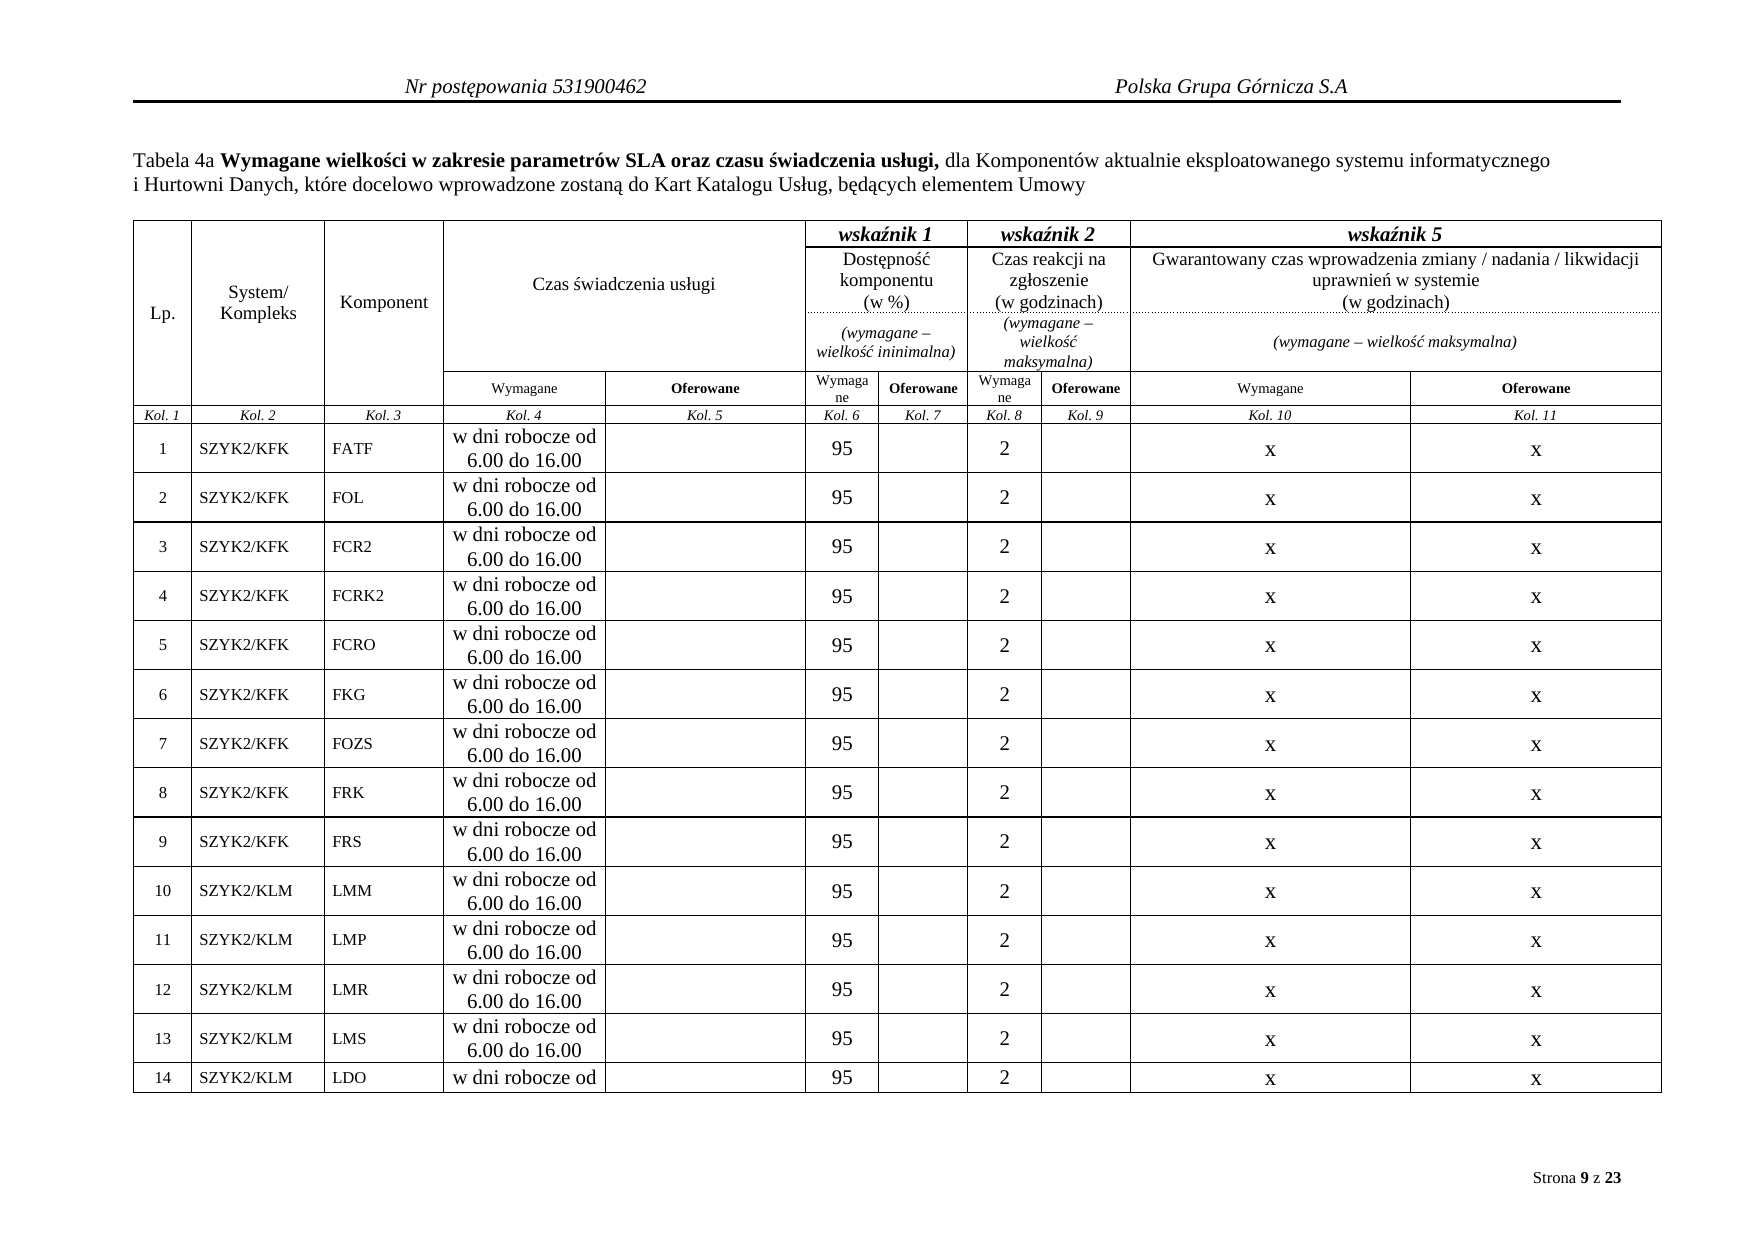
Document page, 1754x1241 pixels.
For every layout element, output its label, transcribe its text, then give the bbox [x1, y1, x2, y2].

table_cell FATF [325, 424, 443, 472]
table_cell 2 [968, 572, 1041, 620]
table_cell x [1411, 670, 1661, 718]
table_cell x [1131, 768, 1410, 816]
table_cell [606, 572, 805, 620]
table_cell x [1411, 572, 1661, 620]
table_cell [1042, 719, 1130, 767]
table_cell 10 [134, 867, 191, 915]
table_header System/ Kompleks [192, 221, 324, 405]
table_header Lp. [134, 221, 191, 405]
table_cell [879, 818, 967, 866]
table_cell Wymagane [968, 372, 1041, 405]
table_cell (wymagane – wielkość ininimalna) [806, 312, 967, 371]
table_cell 95 [806, 473, 878, 521]
table_cell 14 [134, 1063, 191, 1092]
table_cell w dni robocze od 6.00 do 16.00 [444, 818, 605, 866]
table_cell [879, 1014, 967, 1062]
table_cell 2 [968, 473, 1041, 521]
table_cell w dni robocze od 6.00 do 16.00 [444, 916, 605, 964]
table_cell Kol. 5 [606, 406, 805, 423]
table_cell 9 [134, 818, 191, 866]
table_cell Kol. 1 [134, 406, 191, 423]
table_cell [606, 424, 805, 472]
table_cell x [1411, 1014, 1661, 1062]
table_cell [606, 1063, 805, 1092]
table_cell 95 [806, 768, 878, 816]
table_cell FKG [325, 670, 443, 718]
table_cell x [1411, 965, 1661, 1013]
table_cell Kol. 9 [1042, 406, 1130, 423]
table_cell 95 [806, 818, 878, 866]
table_cell [1042, 916, 1130, 964]
table_cell x [1411, 523, 1661, 571]
table_cell w dni robocze od 6.00 do 16.00 [444, 473, 605, 521]
table_cell 12 [134, 965, 191, 1013]
table_cell 95 [806, 916, 878, 964]
table_cell LMP [325, 916, 443, 964]
table_cell Kol. 10 [1131, 406, 1410, 423]
table_cell [879, 916, 967, 964]
table_cell x [1131, 867, 1410, 915]
table_cell SZYK2/KLM [192, 867, 324, 915]
table_cell Dostępność komponentu (w %) [806, 248, 967, 312]
text Tabela 4a Wymagane wielkości w zakresie parametrów SLA oraz czasu świadczenia usługi, dla Komponentów aktualnie eksploatowanego systemu informatycznego i Hurtowni Danych, które docelowo wprowadzone zostaną do Kart Katalogu Usług, będących elementem Umowy [133, 148, 1621, 196]
table_cell [879, 523, 967, 571]
table_cell [879, 867, 967, 915]
table_cell Kol. 3 [325, 406, 443, 423]
table_cell 95 [806, 965, 878, 1013]
table_cell Kol. 6 [806, 406, 878, 423]
table_cell [879, 670, 967, 718]
table_cell [606, 670, 805, 718]
table_cell FOZS [325, 719, 443, 767]
table_cell [1042, 424, 1130, 472]
table_cell 95 [806, 621, 878, 669]
table_cell [1042, 768, 1130, 816]
table_cell 2 [968, 768, 1041, 816]
table_cell [1042, 621, 1130, 669]
table_cell [1042, 523, 1130, 571]
table_cell [879, 768, 967, 816]
table_cell x [1131, 965, 1410, 1013]
table_cell (wymagane – wielkość maksymalna) [1131, 312, 1661, 371]
table_cell 95 [806, 424, 878, 472]
table_cell Kol. 8 [968, 406, 1041, 423]
table_cell 6 [134, 670, 191, 718]
table_cell [879, 621, 967, 669]
table_header wskaźnik 1 [806, 221, 967, 246]
table_cell Wymagane [1131, 372, 1410, 405]
table_cell [879, 965, 967, 1013]
table_cell w dni robocze od 6.00 do 16.00 [444, 621, 605, 669]
table_cell SZYK2/KFK [192, 572, 324, 620]
table_cell x [1411, 473, 1661, 521]
table_cell [879, 1063, 967, 1092]
table_cell [1042, 965, 1130, 1013]
table_cell [1042, 818, 1130, 866]
table_cell [606, 916, 805, 964]
table_cell 4 [134, 572, 191, 620]
table_cell SZYK2/KLM [192, 1063, 324, 1092]
table_cell Oferowane [1411, 372, 1661, 405]
table_cell x [1131, 916, 1410, 964]
table_cell [879, 424, 967, 472]
table_cell [606, 965, 805, 1013]
table_header Czas świadczenia usługi [444, 221, 805, 371]
table_cell [606, 867, 805, 915]
table_cell SZYK2/KFK [192, 670, 324, 718]
table_cell x [1411, 719, 1661, 767]
table_cell [606, 473, 805, 521]
table_cell Kol. 11 [1411, 406, 1661, 423]
table_cell Oferowane [1042, 372, 1130, 405]
table_cell 1 [134, 424, 191, 472]
table_cell Gwarantowany czas wprowadzenia zmiany / nadania / likwidacji uprawnień w systemie (w godzinach) [1131, 248, 1661, 312]
table_cell Oferowane [879, 372, 967, 405]
table_cell (wymagane – wielkość maksymalna) [968, 312, 1130, 371]
table_cell 95 [806, 670, 878, 718]
table_cell x [1131, 670, 1410, 718]
table_cell FOL [325, 473, 443, 521]
table_cell [606, 768, 805, 816]
table_cell 2 [968, 1014, 1041, 1062]
table_cell LMM [325, 867, 443, 915]
table_cell 11 [134, 916, 191, 964]
table_cell x [1131, 719, 1410, 767]
table_cell 2 [968, 523, 1041, 571]
table_cell 95 [806, 1063, 878, 1092]
table_cell 2 [968, 867, 1041, 915]
table_cell 95 [806, 523, 878, 571]
table_cell w dni robocze od 6.00 do 16.00 [444, 424, 605, 472]
table_cell Oferowane [606, 372, 805, 405]
table_cell 95 [806, 572, 878, 620]
table_cell [1042, 473, 1130, 521]
table_cell [606, 621, 805, 669]
table_cell FRS [325, 818, 443, 866]
table_cell x [1131, 523, 1410, 571]
table_cell 2 [968, 670, 1041, 718]
table_cell 13 [134, 1014, 191, 1062]
table_cell SZYK2/KFK [192, 621, 324, 669]
table_cell 2 [134, 473, 191, 521]
table_cell x [1411, 768, 1661, 816]
table_cell [879, 572, 967, 620]
table_cell [1042, 867, 1130, 915]
table_cell x [1131, 818, 1410, 866]
table_cell [879, 473, 967, 521]
table_cell [1042, 1014, 1130, 1062]
table_cell FCRO [325, 621, 443, 669]
table_cell 2 [968, 965, 1041, 1013]
table_cell Kol. 7 [879, 406, 967, 423]
table_cell 2 [968, 818, 1041, 866]
table_cell [1042, 572, 1130, 620]
table_cell x [1411, 916, 1661, 964]
table_cell SZYK2/KFK [192, 768, 324, 816]
table_cell w dni robocze od 6.00 do 16.00 [444, 670, 605, 718]
table_cell 95 [806, 1014, 878, 1062]
table_cell 7 [134, 719, 191, 767]
table_cell w dni robocze od 6.00 do 16.00 [444, 768, 605, 816]
table_cell [606, 1014, 805, 1062]
table_cell LDO [325, 1063, 443, 1092]
table_cell LMS [325, 1014, 443, 1062]
table_cell [606, 818, 805, 866]
table_cell w dni robocze od 6.00 do 16.00 [444, 965, 605, 1013]
table_cell SZYK2/KFK [192, 818, 324, 866]
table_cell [444, 1063, 605, 1092]
table_cell x [1131, 572, 1410, 620]
table_cell [1042, 670, 1130, 718]
table_cell x [1411, 621, 1661, 669]
table_cell SZYK2/KFK [192, 523, 324, 571]
table_cell Kol. 2 [192, 406, 324, 423]
table_cell x [1131, 424, 1410, 472]
table_cell SZYK2/KLM [192, 916, 324, 964]
table_cell FRK [325, 768, 443, 816]
table_cell 2 [968, 719, 1041, 767]
table_cell Kol. 4 [444, 406, 605, 423]
table_header wskaźnik 2 [968, 221, 1130, 246]
table_cell 2 [968, 1063, 1041, 1092]
table_cell FCR2 [325, 523, 443, 571]
table_cell 2 [968, 916, 1041, 964]
table_cell x [1411, 867, 1661, 915]
table_cell w dni robocze od 6.00 do 16.00 [444, 867, 605, 915]
table_cell w dni robocze od 6.00 do 16.00 [444, 523, 605, 571]
table_cell x [1411, 424, 1661, 472]
table_cell x [1131, 1014, 1410, 1062]
table_cell x [1131, 1063, 1410, 1092]
table_cell 2 [968, 621, 1041, 669]
table_cell Czas reakcji na zgłoszenie (w godzinach) [968, 248, 1130, 312]
table_cell 3 [134, 523, 191, 571]
table_cell SZYK2/KLM [192, 1014, 324, 1062]
table_cell 8 [134, 768, 191, 816]
table_cell 5 [134, 621, 191, 669]
table_cell Wymagane [806, 372, 878, 405]
table_cell [879, 719, 967, 767]
table_cell SZYK2/KLM [192, 965, 324, 1013]
table_cell x [1411, 818, 1661, 866]
table_cell SZYK2/KFK [192, 473, 324, 521]
table_cell [606, 719, 805, 767]
table_cell Wymagane [444, 372, 605, 405]
table_cell LMR [325, 965, 443, 1013]
table_header wskaźnik 5 [1131, 221, 1661, 246]
table_cell w dni robocze od 6.00 do 16.00 [444, 1014, 605, 1062]
table_cell SZYK2/KFK [192, 424, 324, 472]
table_cell x [1131, 473, 1410, 521]
table_cell 2 [968, 424, 1041, 472]
table_cell x [1411, 1063, 1661, 1092]
table_header Komponent [325, 221, 443, 405]
table_cell w dni robocze od 6.00 do 16.00 [444, 572, 605, 620]
table_cell x [1131, 621, 1410, 669]
table_cell 95 [806, 719, 878, 767]
table_cell 95 [806, 867, 878, 915]
table_cell [1042, 1063, 1130, 1092]
table_cell [606, 523, 805, 571]
table_cell w dni robocze od 6.00 do 16.00 [444, 719, 605, 767]
table_cell FCRK2 [325, 572, 443, 620]
table_cell SZYK2/KFK [192, 719, 324, 767]
